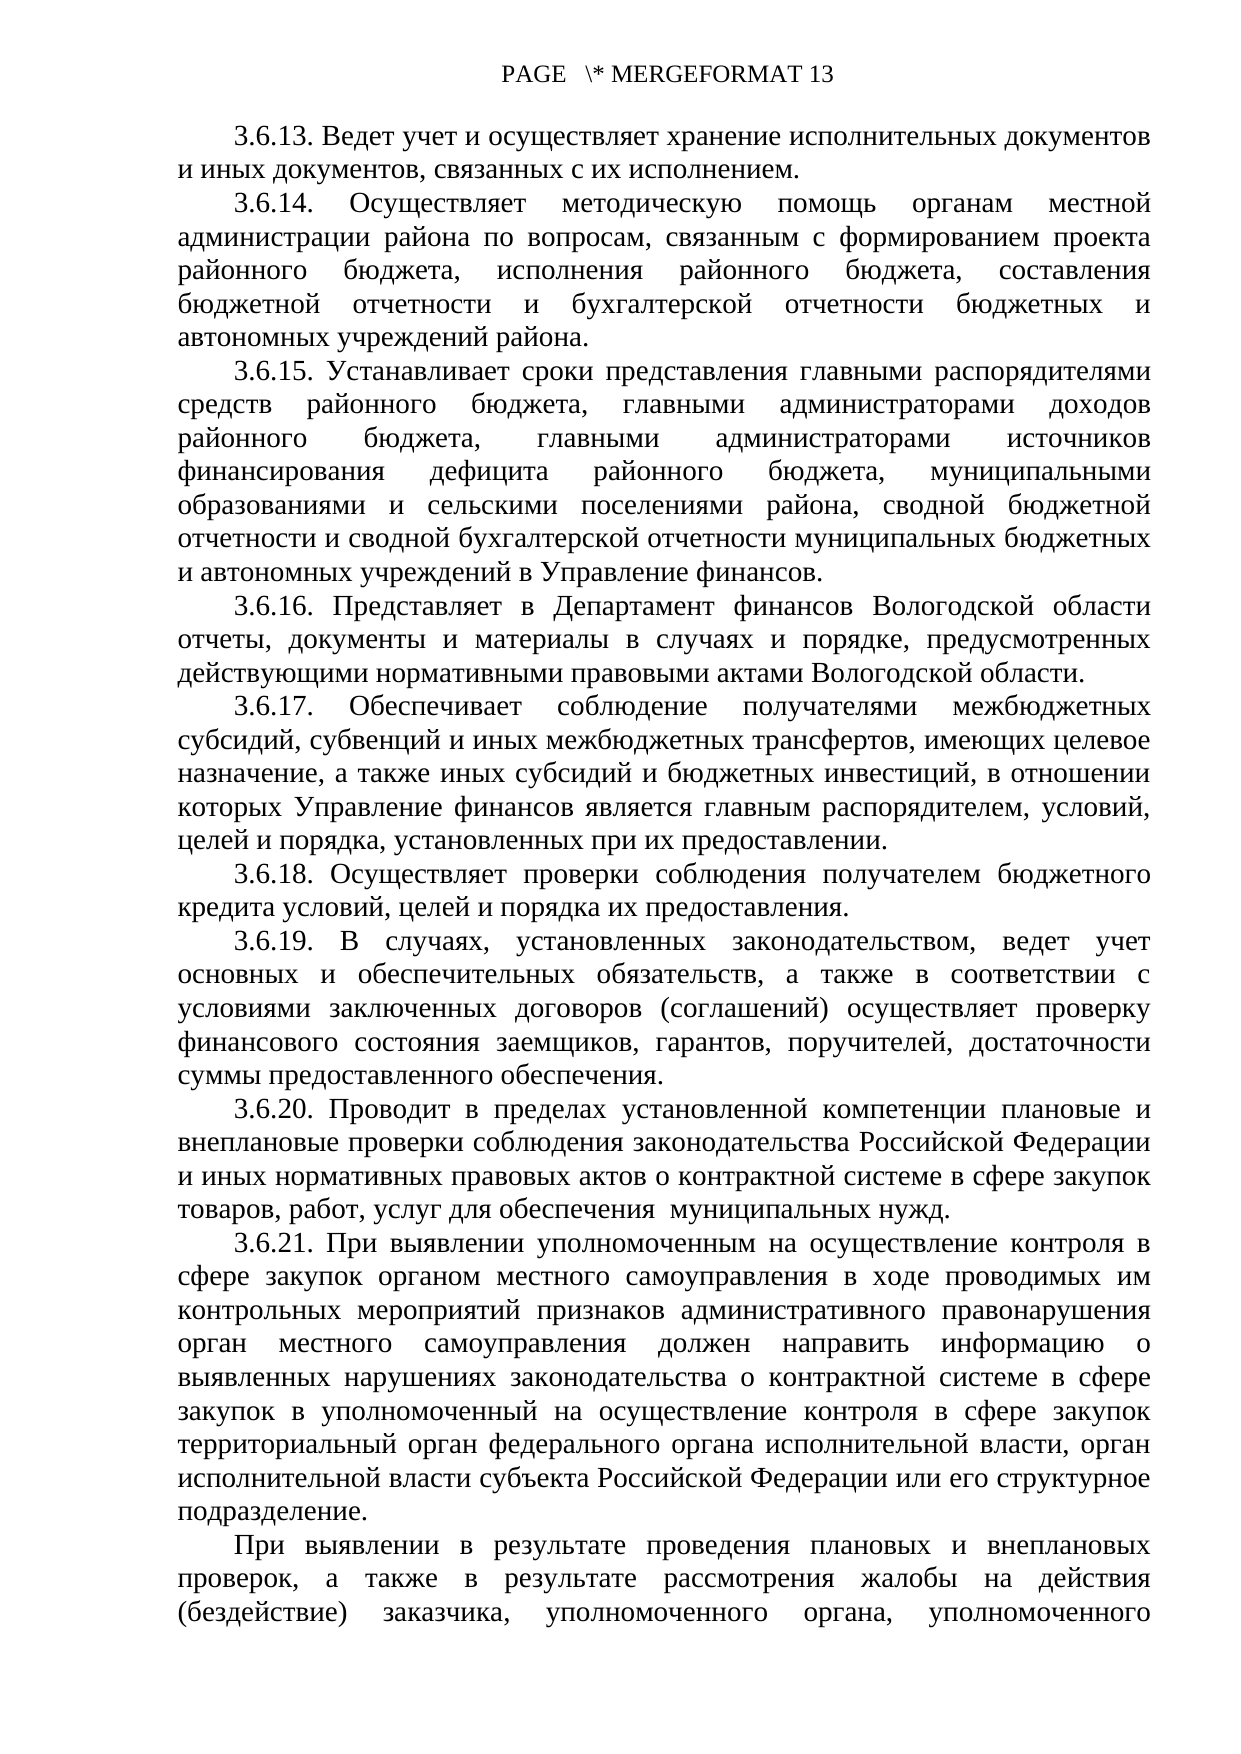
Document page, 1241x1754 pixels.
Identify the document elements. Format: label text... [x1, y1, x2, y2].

text 3.6.15. Устанавливает сроки представления главными распорядителями средств районного бюджета, главными администраторами доходов районного бюджета, главными администраторами источников финансирования дефицита районного бюджета, муниципальными образованиями и сельскими поселениями района, сводной бюджетной отчетности и сводной бухгалтерской отчетности муниципальных бюджетных и автономных учреждений в Управление финансов. [177, 353, 1152, 588]
text 3.6.16. Представляет в Департамент финансов Вологодской области отчеты, документы и материалы в случаях и порядке, предусмотренных действующими нормативными правовыми актами Вологодской области. [177, 588, 1152, 688]
text 3.6.14. Осуществляет методическую помощь органам местной администрации района по вопросам, связанным с формированием проекта районного бюджета, исполнения районного бюджета, составления бюджетной отчетности и бухгалтерской отчетности бюджетных и автономных учреждений района. [177, 185, 1152, 353]
text 3.6.21. При выявлении уполномоченным на осуществление контроля в сфере закупок органом местного самоуправления в ходе проводимых им контрольных мероприятий признаков административного правонарушения орган местного самоуправления должен направить информацию о выявленных нарушениях законодательства о контрактной системе в сфере закупок в уполномоченный на осуществление контроля в сфере закупок территориальный орган федерального органа исполнительной власти, орган исполнительной власти субъекта Российской Федерации или его структурное подразделение. [177, 1225, 1152, 1527]
text 3.6.13. Ведет учет и осуществляет хранение исполнительных документов и иных документов, связанных с их исполнением. [177, 118, 1152, 185]
text 3.6.20. Проводит в пределах установленной компетенции плановые и внеплановые проверки соблюдения законодательства Российской Федерации и иных нормативных правовых актов о контрактной системе в сфере закупок товаров, работ, услуг для обеспечения муниципальных нужд. [177, 1091, 1152, 1225]
text 3.6.17. Обеспечивает соблюдение получателями межбюджетных субсидий, субвенций и иных межбюджетных трансфертов, имеющих целевое назначение, а также иных субсидий и бюджетных инвестиций, в отношении которых Управление финансов является главным распорядителем, условий, целей и порядка, установленных при их предоставлении. [177, 688, 1152, 856]
text 3.6.18. Осуществляет проверки соблюдения получателем бюджетного кредита условий, целей и порядка их предоставления. [177, 856, 1152, 923]
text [177, 1527, 1152, 1627]
text 3.6.19. В случаях, установленных законодательством, ведет учет основных и обеспечительных обязательств, а также в соответствии с условиями заключенных договоров (соглашений) осуществляет проверку финансового состояния заемщиков, гарантов, поручителей, достаточности суммы предоставленного обеспечения. [177, 923, 1152, 1091]
